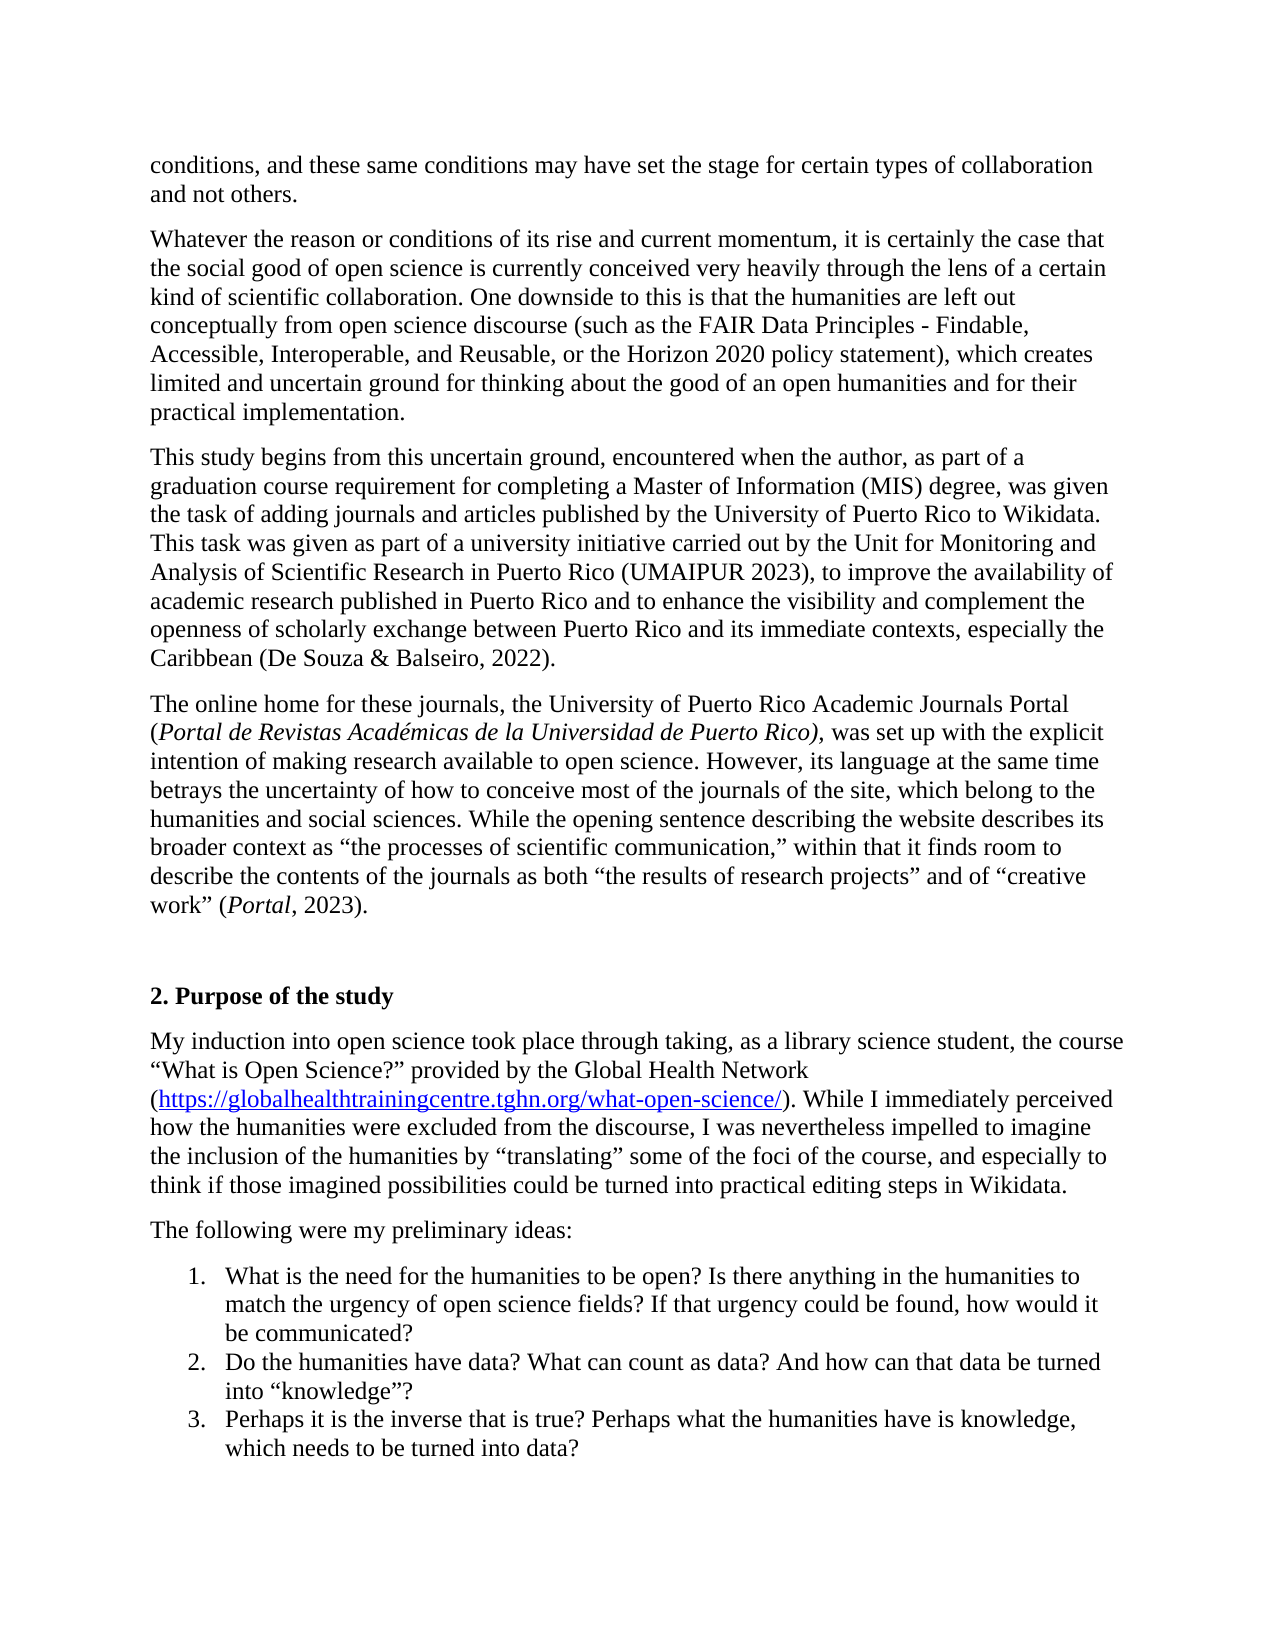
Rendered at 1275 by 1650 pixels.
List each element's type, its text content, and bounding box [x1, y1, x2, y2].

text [150, 150, 1125, 207]
text Whatever the reason or conditions of its rise and current momentum, it is certainly the case that the social good of open science is currently conceived very heavily through the lens of a certain kind of scientific collaboration. One downside to this is that the humanities are left out conceptually from open science discourse (such as the FAIR Data Principles - Findable, Accessible, Interoperable, and Reusable, or the Horizon 2020 policy statement), which creates limited and uncertain ground for thinking about the good of an open humanities and for their practical implementation. [150, 224, 1125, 425]
list Perhaps it is the inverse that is true? Perhaps what the humanities have is knowledge, which needs to be turned into data? [187, 1404, 1125, 1462]
list Do the humanities have data? What can count as data? And how can that data be turned into “knowledge”? [187, 1347, 1125, 1404]
text The following were my preliminary ideas: [150, 1215, 1125, 1244]
text The online home for these journals, the University of Puerto Rico Academic Journals Portal (Portal de Revistas Académicas de la Universidad de Puerto Rico), was set up with the explicit intention of making research available to open science. However, its language at the same time betrays the uncertainty of how to conceive most of the journals of the site, which belong to the humanities and social sciences. While the opening sentence describing the website describes its broader context as “the processes of scientific communication,” within that it finds room to describe the contents of the journals as both “the results of research projects” and of “creative work” (Portal, 2023). [150, 689, 1125, 919]
text This study begins from this uncertain ground, encountered when the author, as part of a graduation course requirement for completing a Master of Information (MIS) degree, was given the task of adding journals and articles published by the University of Puerto Rico to Wikidata. This task was given as part of a university initiative carried out by the Unit for Monitoring and Analysis of Scientific Research in Puerto Rico (UMAIPUR 2023), to improve the availability of academic research published in Puerto Rico and to enhance the visibility and complement the openness of scholarly exchange between Puerto Rico and its immediate contexts, especially the Caribbean (De Souza & Balseiro, 2022). [150, 442, 1125, 672]
text My induction into open science took place through taking, as a library science student, the course “What is Open Science?” provided by the Global Health Network (https://globalhealthtrainingcentre.tghn.org/what-open-science/). While I immediately perceived how the humanities were excluded from the discourse, I was nevertheless impelled to imagine the inclusion of the humanities by “translating” some of the foci of the course, and especially to think if those imagined possibilities could be turned into practical editing steps in Wikidata. [150, 1026, 1125, 1199]
text 2. Purpose of the study [150, 981, 1125, 1009]
list What is the need for the humanities to be open? Is there anything in the humanities to match the urgency of open science fields? If that urgency could be found, how would it be communicated? [187, 1261, 1125, 1347]
